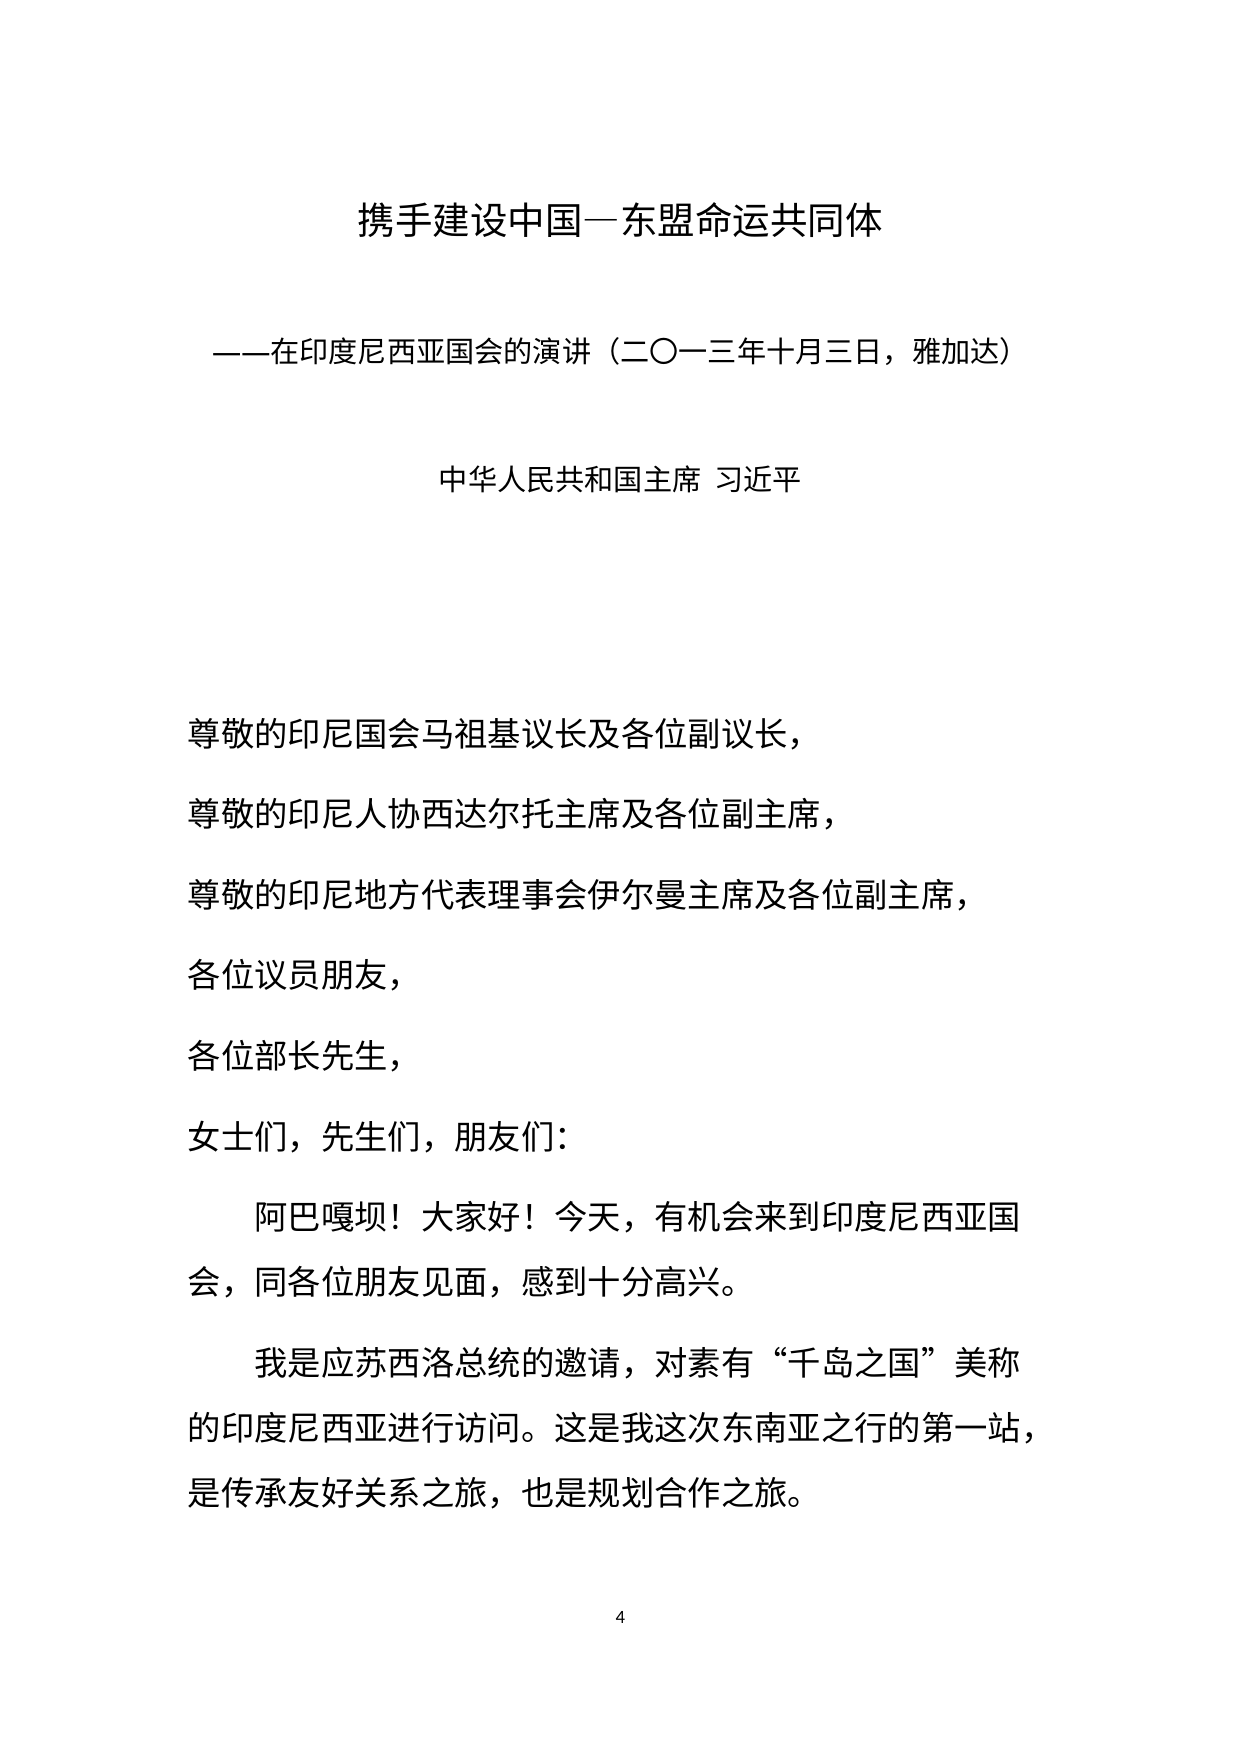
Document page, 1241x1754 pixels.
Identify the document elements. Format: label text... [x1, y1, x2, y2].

text ——在印度尼西亚国会的演讲（二〇一三年十月三日，雅加达） [187, 317, 1053, 382]
text 携手建设中国—东盟命运共同体 [187, 185, 1053, 250]
text 各位议员朋友， [187, 941, 1053, 1006]
text 我是应苏西洛总统的邀请，对素有“千岛之国”美称的印度尼西亚进行访问。这是我这次东南亚之行的第一站，是传承友好关系之旅，也是规划合作之旅。 [187, 1328, 1053, 1523]
text 尊敬的印尼国会马祖基议长及各位副议长， [187, 699, 1053, 764]
text 各位部长先生， [187, 1021, 1053, 1086]
text 尊敬的印尼地方代表理事会伊尔曼主席及各位副主席， [187, 860, 1053, 925]
text 中华人民共和国主席 习近平 [187, 445, 1053, 510]
text 阿巴嘎坝！大家好！今天，有机会来到印度尼西亚国会，同各位朋友见面，感到十分高兴。 [187, 1183, 1053, 1313]
text 女士们，先生们，朋友们： [187, 1102, 1053, 1167]
text 尊敬的印尼人协西达尔托主席及各位副主席， [187, 779, 1053, 844]
